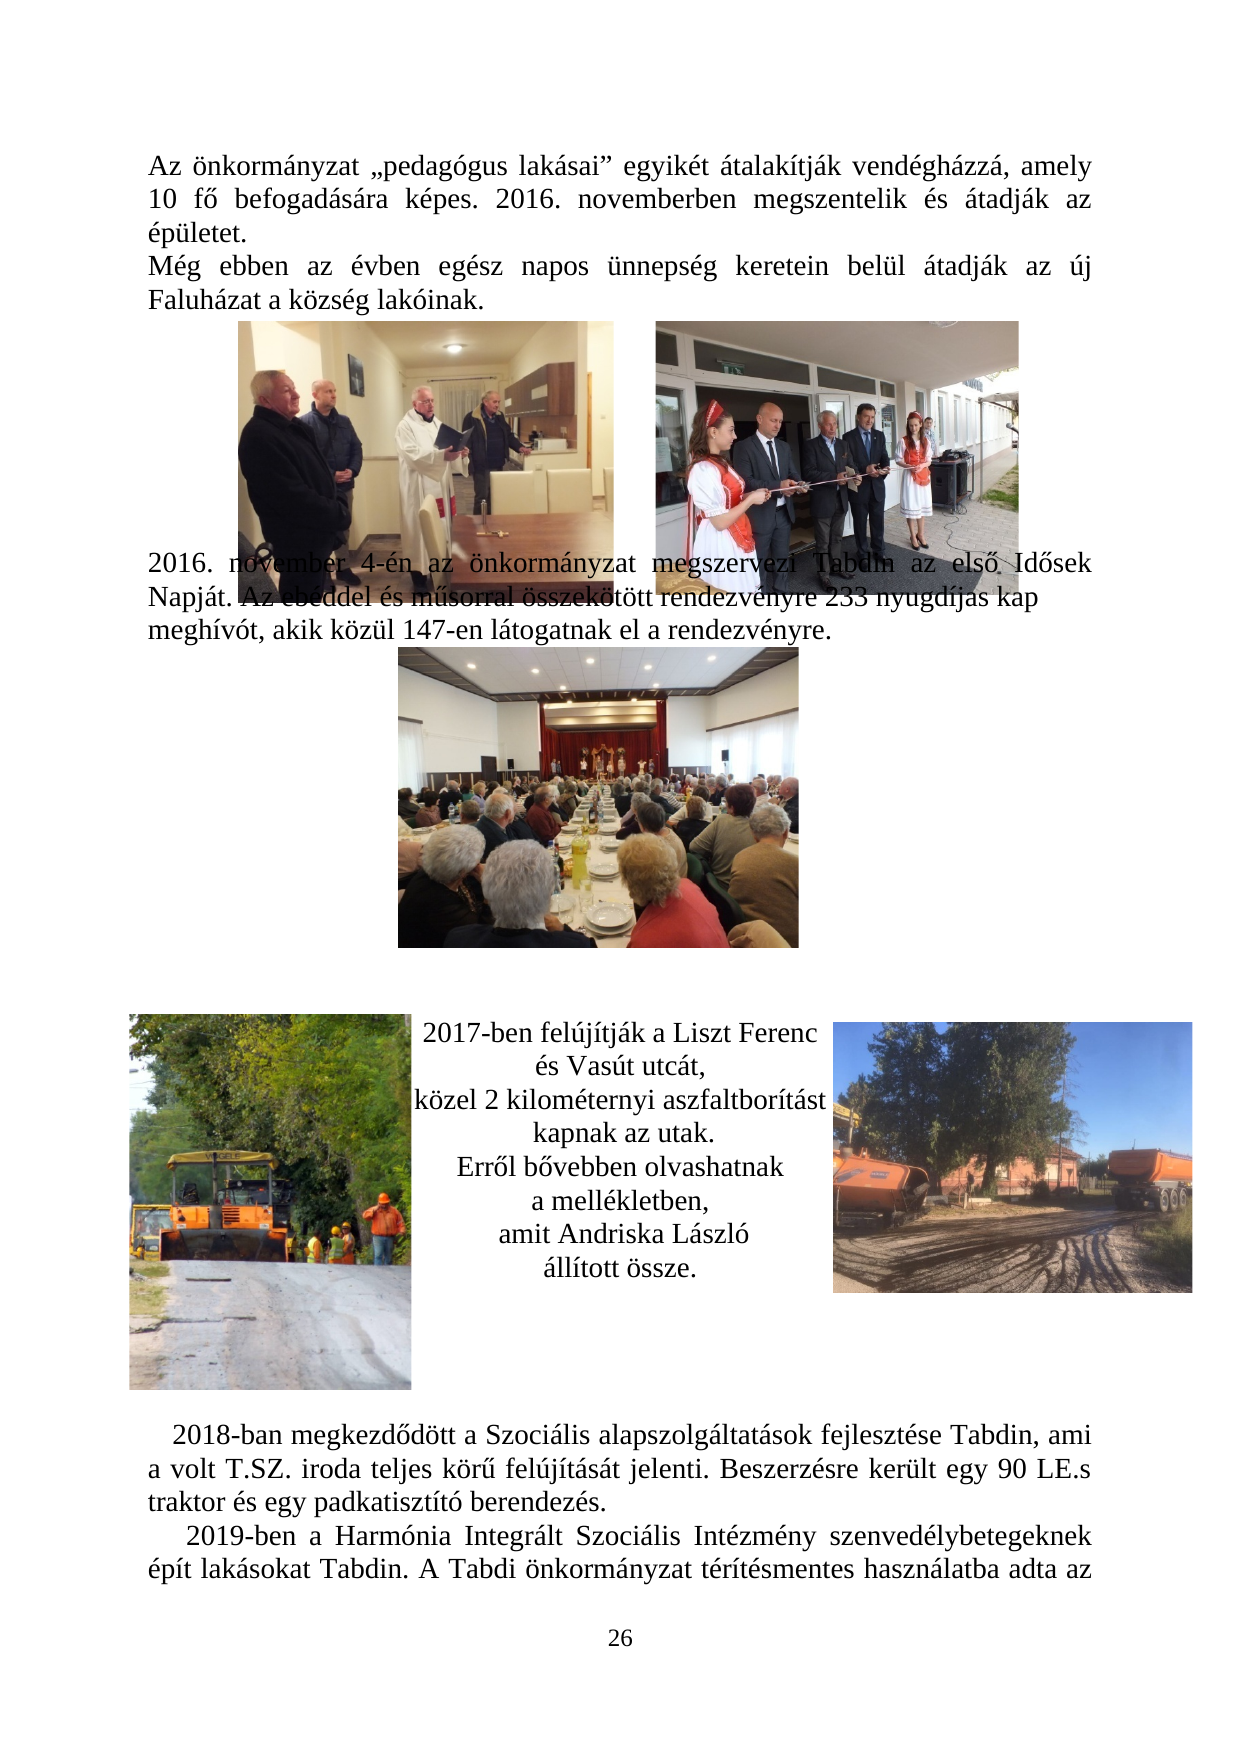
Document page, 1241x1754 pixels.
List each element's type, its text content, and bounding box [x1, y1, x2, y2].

text amit Andriska László [148, 1216, 1093, 1250]
text kapnak az utak. [148, 1116, 1093, 1149]
text 2017-ben felújítják a Liszt Ferenc [148, 1015, 1093, 1048]
text a mellékletben, [148, 1183, 1093, 1216]
picture [129, 1014, 412, 1390]
text meghívót, akik közül 147-en látogatnak el a rendezvényre. [148, 612, 1093, 646]
picture [238, 321, 614, 545]
picture [655, 321, 1019, 545]
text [148, 1518, 1093, 1585]
text és Vasút utcát, [148, 1048, 1093, 1082]
text 2018-ban megkezdődött a Szociális alapszolgáltatások fejlesztése Tabdin, ami a volt T.SZ. iroda teljes körű felújítását jelenti. Beszerzésre került egy 90 LE.s traktor és egy padkatisztító berendezés. [148, 1417, 1093, 1518]
text 2016. november 4-én az önkormányzat megszervezi Tabdin az első Idősek Napját. Az ebéddel és műsorral összekötött rendezvényre 233 nyugdíjas kap [148, 545, 1093, 612]
text közel 2 kilométernyi aszfaltborítást [148, 1082, 1093, 1116]
text Az önkormányzat „pedagógus lakásai” egyikét átalakítják vendégházzá, amely 10 fő befogadására képes. 2016. novemberben megszentelik és átadják az épületet. [148, 148, 1093, 248]
picture [833, 1022, 1193, 1293]
text Még ebben az évben egész napos ünnepség keretein belül átadják az új Faluházat a község lakóinak. [148, 248, 1093, 315]
text állított össze. [148, 1250, 1093, 1283]
text Erről bővebben olvashatnak [148, 1149, 1093, 1183]
picture [398, 647, 799, 948]
